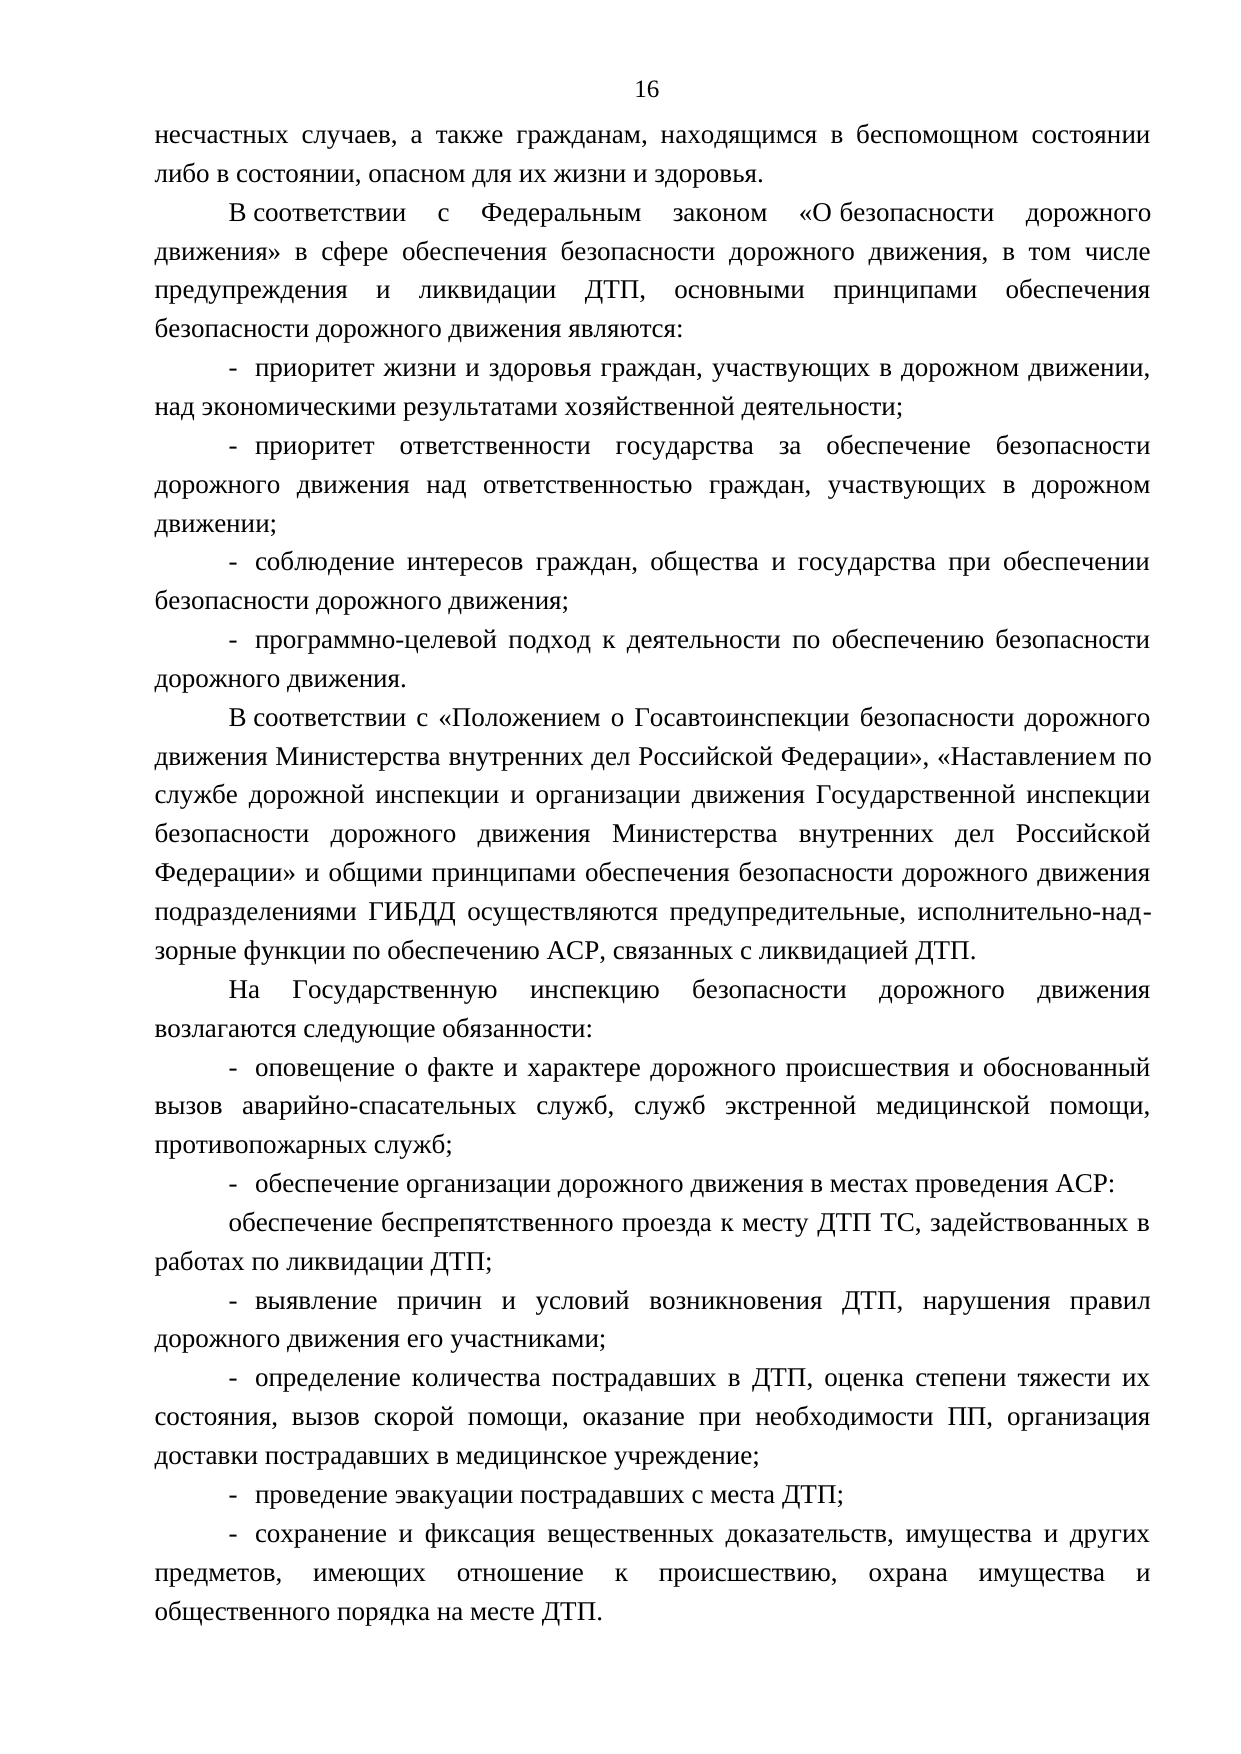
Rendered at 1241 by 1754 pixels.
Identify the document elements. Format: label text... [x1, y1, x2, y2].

list выявление причин и условий возникновения ДТП, нарушения правил дорожного движения его участниками; [154, 1284, 1152, 1354]
list соблюдение интересов граждан, общества и государства при обеспечении безопасности дорожного движения; [154, 546, 1152, 616]
list программно-целевой подход к деятельности по обеспечению безопасности дорожного движения. [154, 623, 1152, 693]
list оповещение о факте и характере дорожного происшествия и обоснованный вызов аварийно-спасательных служб, служб экстренной медицинской помощи, противопожарных служб; [154, 1051, 1152, 1159]
list приоритет ответственности государства за обеспечение безопасности дорожного движения над ответственностью граждан, участвующих в дорожном движении; [154, 429, 1152, 538]
text обеспечение беспрепятственного проезда к месту ДТП ТС, задействованных в работах по ликвидации ДТП; [154, 1206, 1152, 1276]
list сохранение и фиксация вещественных доказательств, имущества и других предметов, имеющих отношение к происшествию, охрана имущества и общественного порядка на месте ДТП. [154, 1517, 1152, 1626]
list обеспечение организации дорожного движения в местах проведения АСР: [154, 1167, 1152, 1198]
text В соответствии с Федеральным законом «О безопасности дорожного движения» в сфере обеспечения безопасности дорожного движения, в том числе предупреждения и ликвидации ДТП, основными принципами обеспечения безопасности дорожного движения являются: [154, 196, 1152, 343]
list приоритет жизни и здоровья граждан, участвующих в дорожном движении, над экономическими результатами хозяйственной деятельности; [154, 351, 1152, 421]
list проведение эвакуации пострадавших с места ДТП; [154, 1478, 1152, 1509]
text На Государственную инспекцию безопасности дорожного движения возлагаются следующие обязанности: [154, 973, 1152, 1043]
list определение количества пострадавших в ДТП, оценка степени тяжести их состояния, вызов скорой помощи, оказание при необходимости ПП, организация доставки пострадавших в медицинское учреждение; [154, 1361, 1152, 1470]
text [154, 118, 1152, 188]
text В соответствии с «Положением о Госавтоинспекции безопасности дорожного движения Министерства внутренних дел Российской Федерации», «Наставлением по службе дорожной инспекции и организации движения Государственной инспекции безопасности дорожного движения Министерства внутренних дел Российской Федерации» и общими принципами обеспечения безопасности дорожного движения подразделениями ГИБДД осуществляются предупредительные, исполнительно-надзорные функции по обеспечению АСР, связанных с ликвидацией ДТП. [154, 701, 1152, 965]
